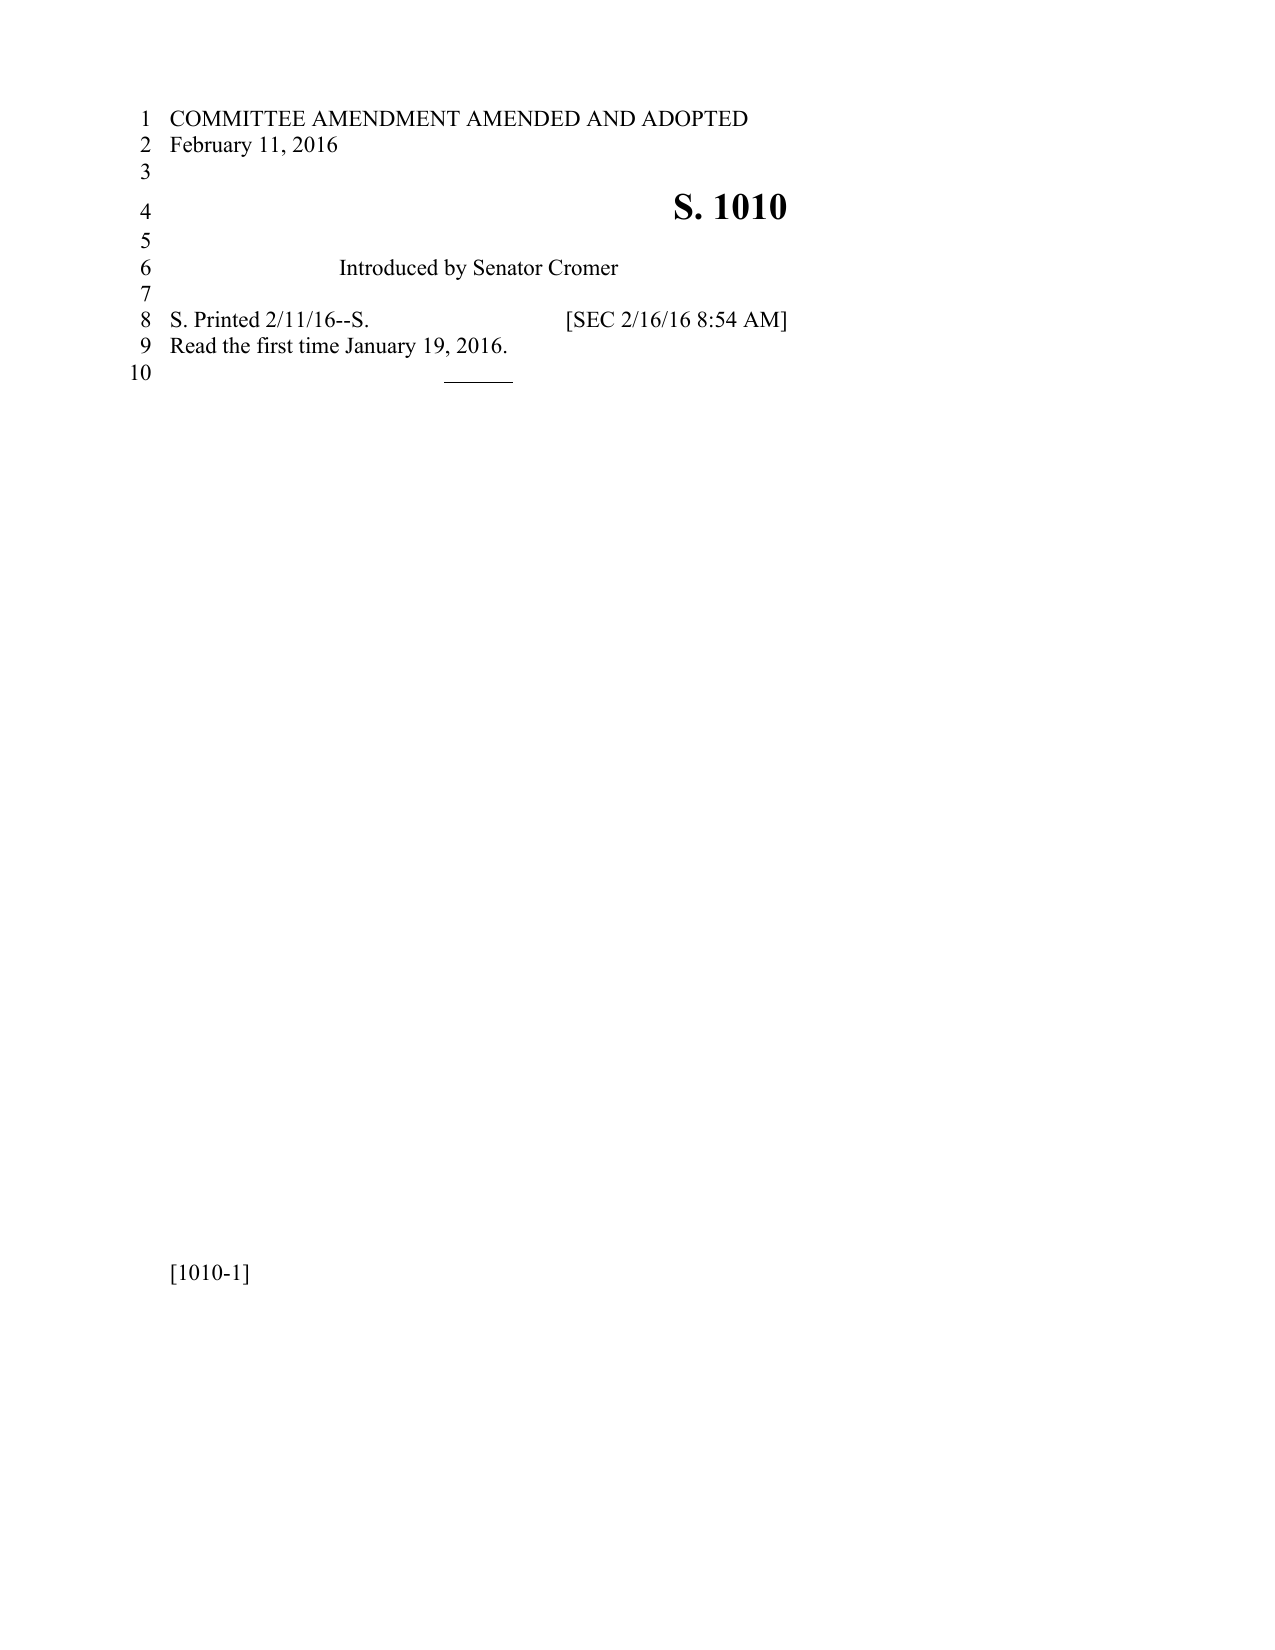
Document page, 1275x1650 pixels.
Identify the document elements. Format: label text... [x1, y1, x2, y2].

text S. Printed 2/11/16--S. [SEC 2/16/16 8:54 AM] [169, 306, 787, 333]
text Read the first time January 19, 2016. [169, 333, 787, 359]
text COMMITTEE AMENDMENT AMENDED AND ADOPTED [169, 105, 787, 131]
text February 11, 2016 [169, 131, 787, 158]
text S. 1010 [169, 184, 787, 227]
text Introduced by Senator Cromer [169, 253, 787, 280]
